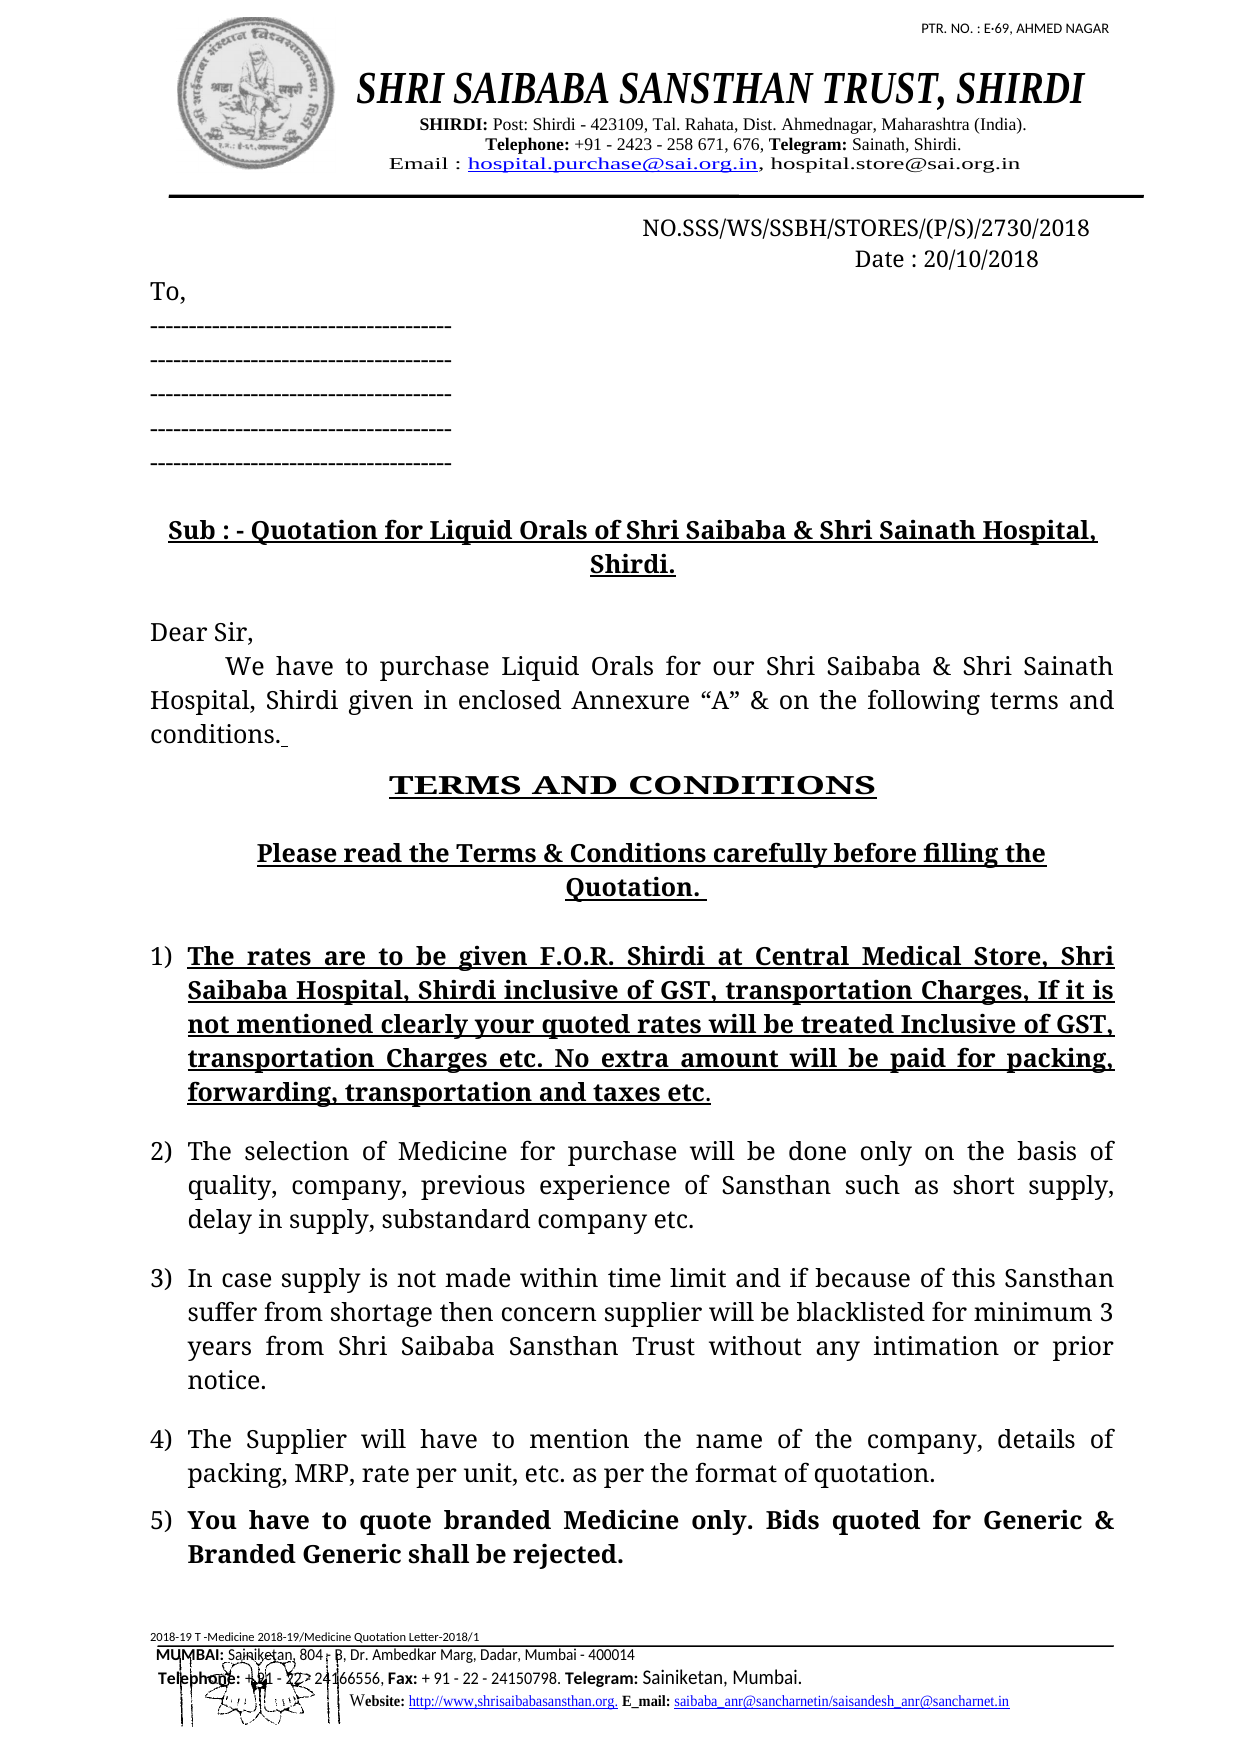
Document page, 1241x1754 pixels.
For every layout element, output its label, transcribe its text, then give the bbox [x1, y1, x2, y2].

text Date : 20/10/2018 [150, 243, 1090, 274]
text --------------------------------------- [150, 410, 1090, 444]
text --------------------------------------- [150, 376, 1090, 410]
text Dear Sir, [150, 614, 1115, 649]
text --------------------------------------- [150, 444, 1090, 478]
text Sub : - Quotation for Liquid Orals of Shri Saibaba & Shri Sainath Hospital, Shirdi. [150, 512, 1115, 581]
list You have to quote branded Medicine only. Bids quoted for Generic & Branded Generic shall be rejected. [150, 1503, 1115, 1571]
list The rates are to be given F.O.R. Shirdi at Central Medical Store, Shri Saibaba Hospital, Shirdi inclusive of GST, transportation Charges, If it is not mentioned clearly your quoted rates will be treated Inclusive of GST, transportation Charges etc. No extra amount will be paid for packing, forwarding, transportation and taxes etc. [150, 938, 1115, 1108]
text --------------------------------------- [150, 308, 1090, 342]
picture [176, 1651, 343, 1728]
text NO.SSS/WS/SSBH/STORES/(P/S)/2730/2018 [150, 211, 1090, 243]
text We have to purchase Liquid Orals for our Shri Saibaba & Shri Sainath Hospital, Shirdi given in enclosed Annexure “A” & on the following terms and conditions. [150, 649, 1115, 751]
list In case supply is not made within time limit and if because of this Sansthan suffer from shortage then concern supplier will be blacklisted for minimum 3 years from Shri Saibaba Sansthan Trust without any intimation or prior notice. [150, 1261, 1115, 1397]
text Please read the Terms & Conditions carefully before filling the Quotation. [150, 836, 1115, 904]
text To, [150, 274, 1090, 308]
text TERMS AND CONDITIONS [150, 768, 1115, 802]
text --------------------------------------- [150, 342, 1090, 376]
list The selection of Medicine for purchase will be done only on the basis of quality, company, previous experience of Sansthan such as short supply, delay in supply, substandard company etc. [150, 1133, 1115, 1236]
list The Supplier will have to mention the name of the company, details of packing, MRP, rate per unit, etc. as per the format of quotation. [150, 1422, 1115, 1490]
